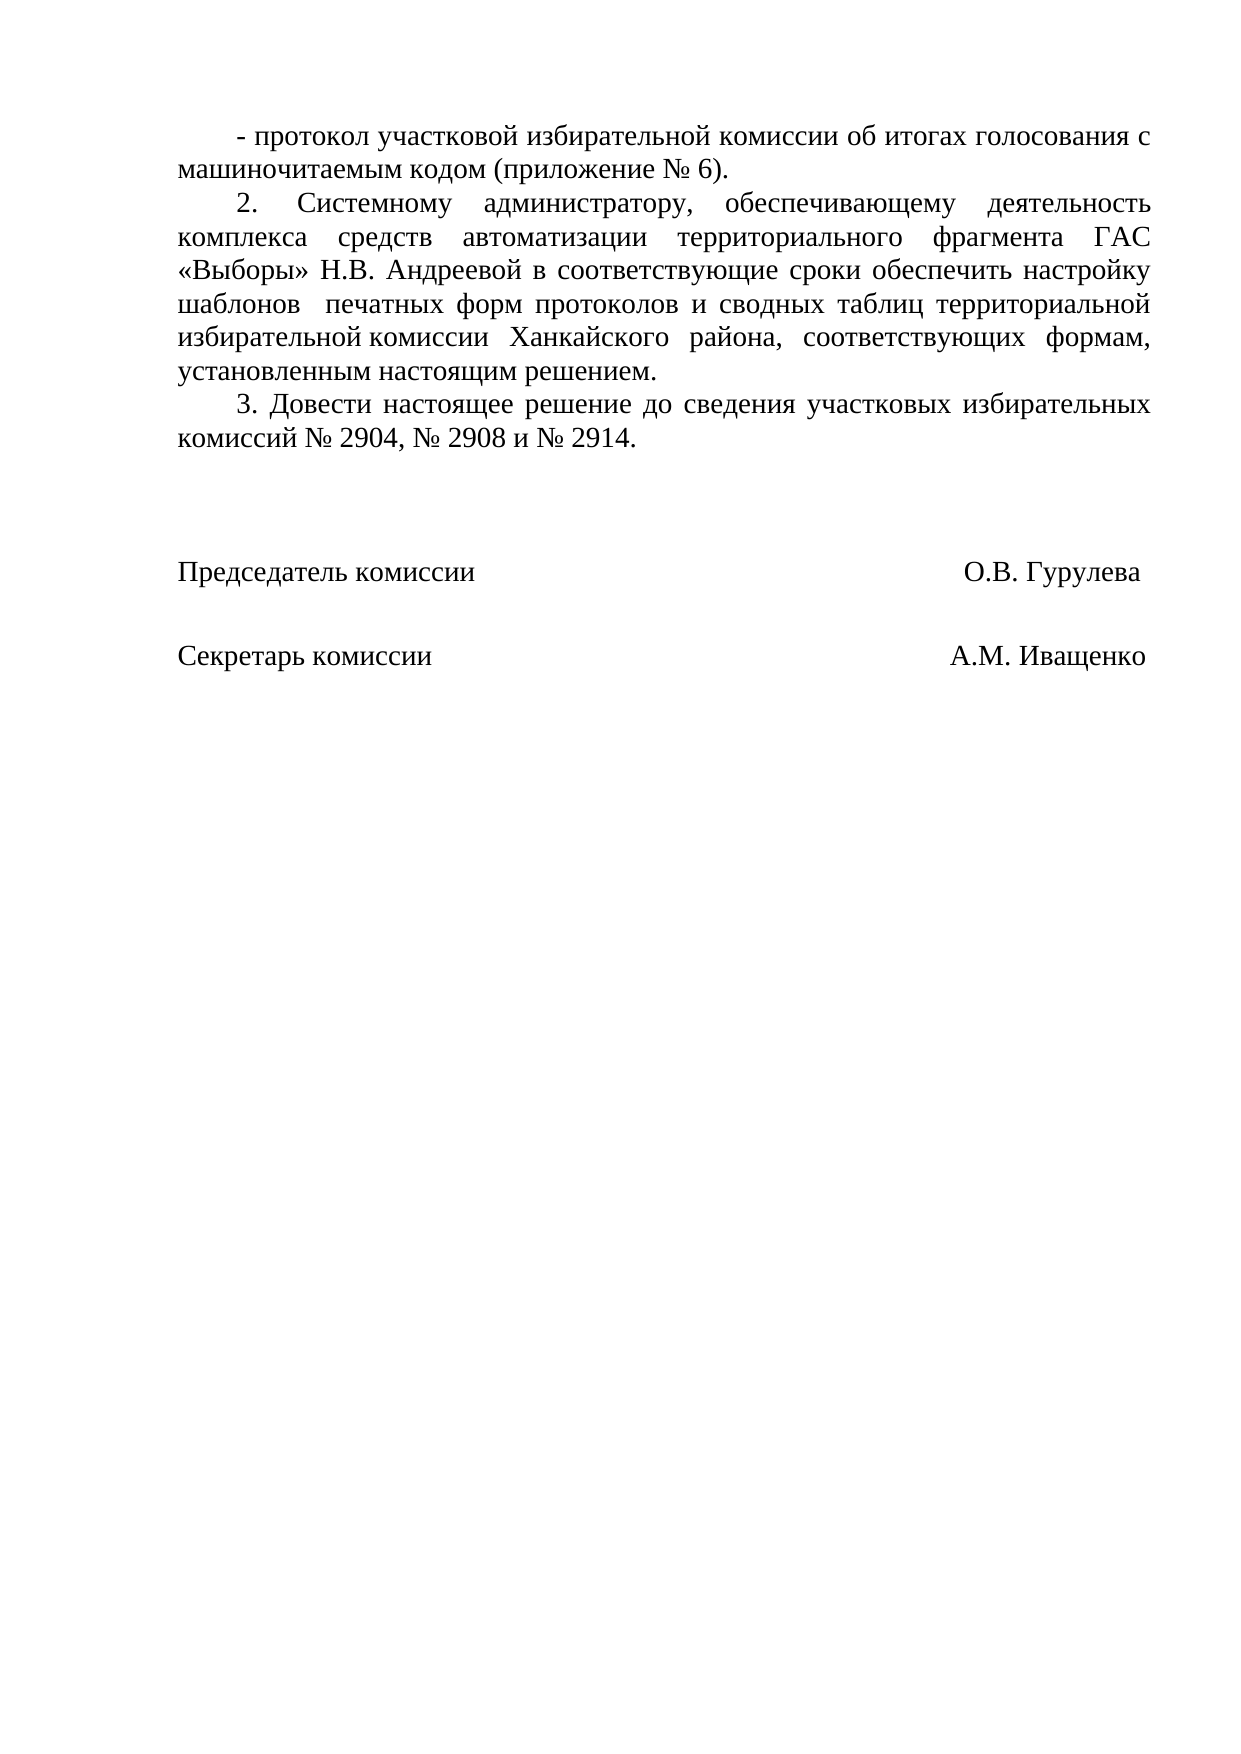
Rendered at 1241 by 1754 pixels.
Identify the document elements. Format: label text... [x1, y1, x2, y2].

text 2. Системному администратору, обеспечивающему деятельность комплекса средств автоматизации территориального фрагмента ГАС «Выборы» Н.В. Андреевой в соответствующие сроки обеспечить настройку шаблонов печатных форм протоколов и сводных таблиц территориальной избирательной комиссии Ханкайского района, соответствующих формам, установленным настоящим решением. [177, 185, 1152, 386]
text Председатель комиссии О.В. Гурулева [177, 554, 1152, 588]
text Секретарь комиссии А.М. Иващенко [177, 638, 1152, 672]
text - протокол участковой избирательной комиссии об итогах голосования с машиночитаемым кодом (приложение № 6). [177, 118, 1152, 185]
text 3. Довести настоящее решение до сведения участковых избирательных комиссий № 2904, № 2908 и № 2914. [177, 386, 1152, 453]
